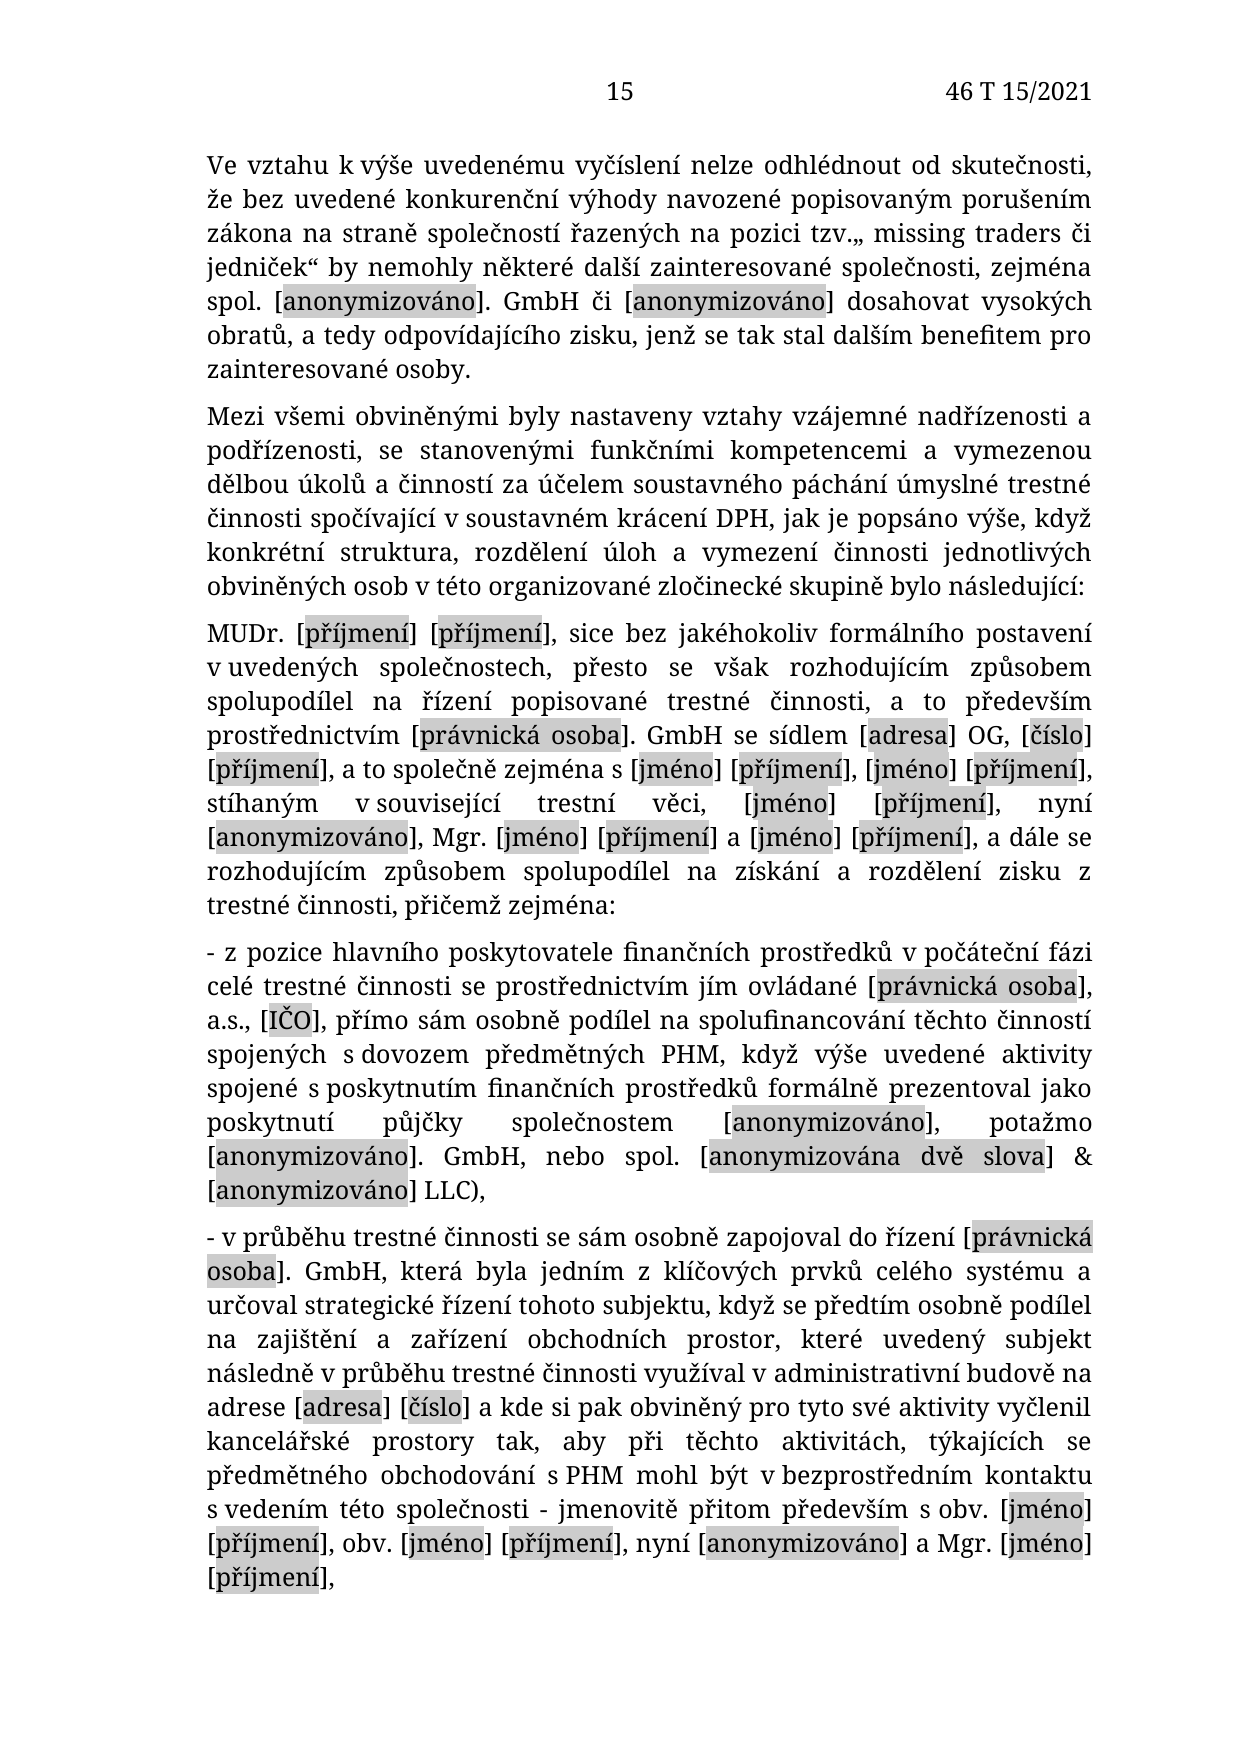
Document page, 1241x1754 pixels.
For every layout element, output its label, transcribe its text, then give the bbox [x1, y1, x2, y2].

text - v průběhu trestné činnosti se sám osobně zapojoval do řízení [právnická osoba]. GmbH, která byla jedním z klíčových prvků celého systému a určoval strategické řízení tohoto subjektu, když se předtím osobně podílel na zajištění a zařízení obchodních prostor, které uvedený subjekt následně v průběhu trestné činnosti využíval v administrativní budově na adrese [adresa] [číslo] a kde si pak obviněný pro tyto své aktivity vyčlenil kancelářské prostory tak, aby při těchto aktivitách, týkajících se předmětného obchodování s PHM mohl být v bezprostředním kontaktu s vedením této společnosti - jmenovitě přitom především s obv. [jméno] [příjmení], obv. [jméno] [příjmení], nyní [anonymizováno] a Mgr. [jméno] [příjmení], [207, 1219, 1093, 1594]
text - z pozice hlavního poskytovatele finančních prostředků v počáteční fázi celé trestné činnosti se prostřednictvím jím ovládané [právnická osoba], a.s., [IČO], přímo sám osobně podílel na spolufinancování těchto činností spojených s dovozem předmětných PHM, když výše uvedené aktivity spojené s poskytnutím finančních prostředků formálně prezentoval jako poskytnutí půjčky společnostem [anonymizováno], potažmo [anonymizováno]. GmbH, nebo spol. [anonymizována dvě slova] & [anonymizováno] LLC), [207, 934, 1093, 1207]
text Ve vztahu k výše uvedenému vyčíslení nelze odhlédnout od skutečnosti, že bez uvedené konkurenční výhody navozené popisovaným porušením zákona na straně společností řazených na pozici tzv.„ missing traders či jedniček“ by nemohly některé další zainteresované společnosti, zejména spol. [anonymizováno]. GmbH či [anonymizováno] dosahovat vysokých obratů, a tedy odpovídajícího zisku, jenž se tak stal dalším benefitem pro zainteresované osoby. [207, 148, 1093, 386]
text Mezi všemi obviněnými byly nastaveny vztahy vzájemné nadřízenosti a podřízenosti, se stanovenými funkčními kompetencemi a vymezenou dělbou úkolů a činností za účelem soustavného páchání úmyslné trestné činnosti spočívající v soustavném krácení DPH, jak je popsáno výše, když konkrétní struktura, rozdělení úloh a vymezení činnosti jednotlivých obviněných osob v této organizované zločinecké skupině bylo následující: [207, 398, 1093, 603]
text MUDr. [příjmení] [příjmení], sice bez jakéhokoliv formálního postavení v uvedených společnostech, přesto se však rozhodujícím způsobem spolupodílel na řízení popisované trestné činnosti, a to především prostřednictvím [právnická osoba]. GmbH se sídlem [adresa] OG, [číslo] [příjmení], a to společně zejména s [jméno] [příjmení], [jméno] [příjmení], stíhaným v související trestní věci, [jméno] [příjmení], nyní [anonymizováno], Mgr. [jméno] [příjmení] a [jméno] [příjmení], a dále se rozhodujícím způsobem spolupodílel na získání a rozdělení zisku z trestné činnosti, přičemž zejména: [207, 615, 1093, 922]
